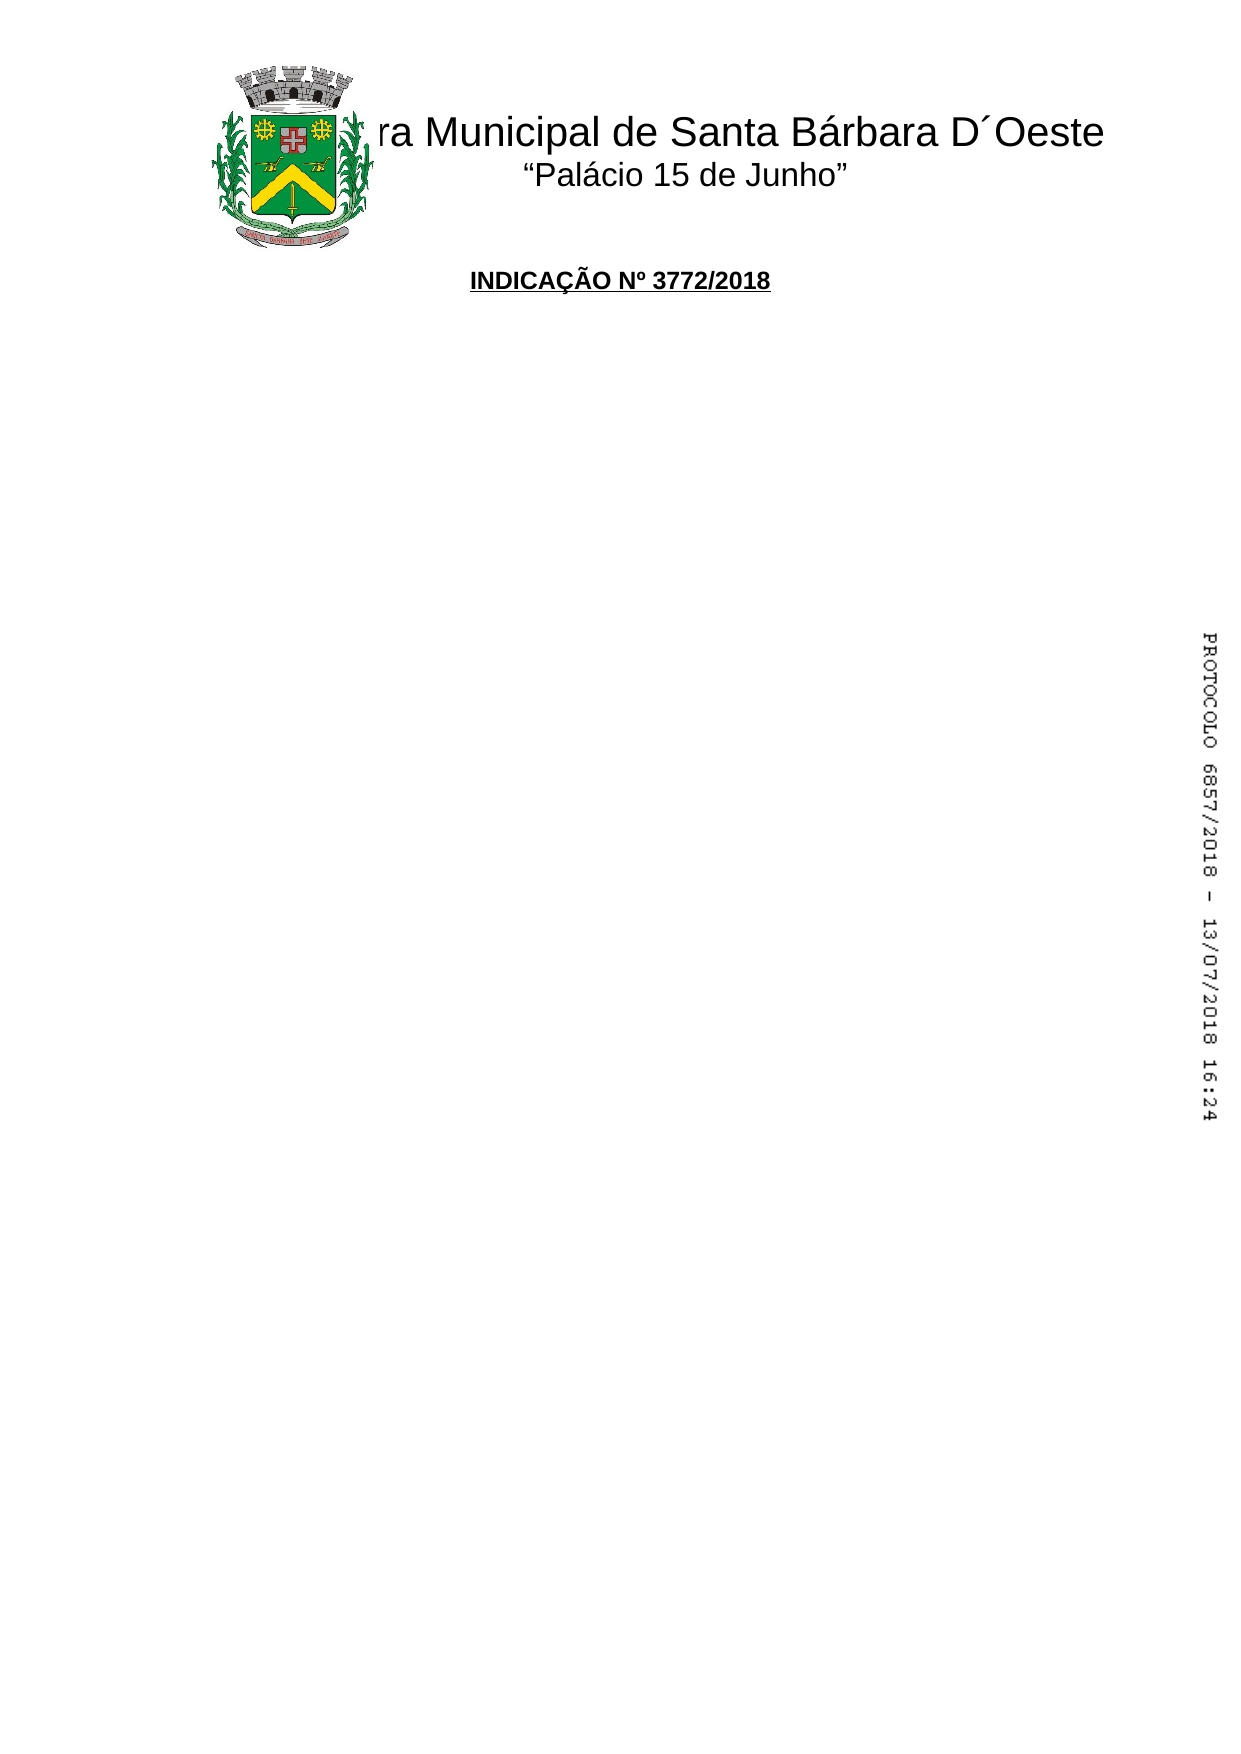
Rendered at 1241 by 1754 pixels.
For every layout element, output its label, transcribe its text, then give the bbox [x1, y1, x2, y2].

picture [211, 66, 381, 255]
title INDICAÇÃO Nº 3772/2018 [177, 266, 1063, 294]
picture [1177, 629, 1241, 1125]
